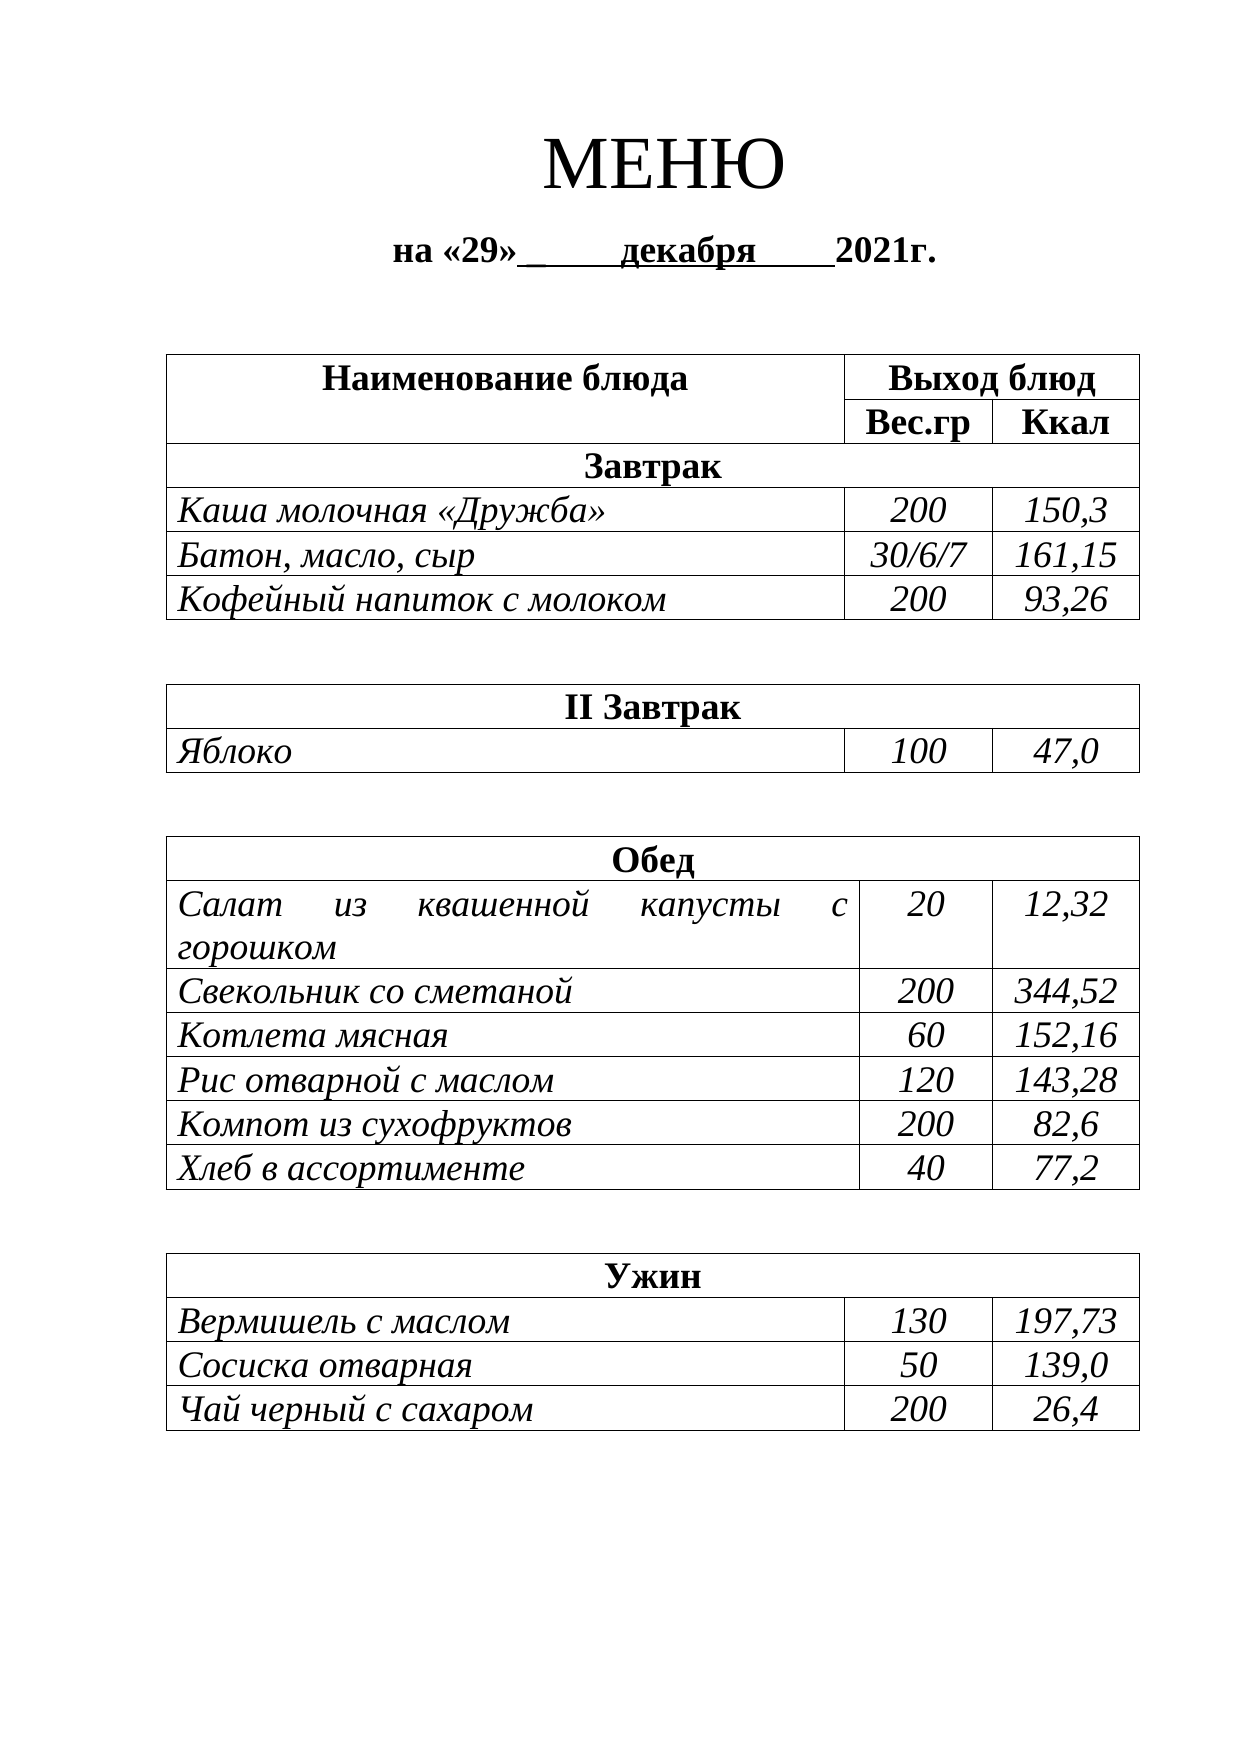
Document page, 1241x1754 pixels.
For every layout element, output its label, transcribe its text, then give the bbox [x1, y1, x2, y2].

table_cell Компот из сухофруктов [167, 1101, 859, 1144]
table_header Ужин [167, 1254, 1139, 1297]
table_cell Каша молочная «Дружба» [167, 488, 844, 531]
table_cell Чай черный с сахаром [167, 1386, 844, 1429]
table_cell 200 [860, 969, 992, 1012]
table_cell Яблоко [167, 729, 844, 772]
table_cell 82,6 [993, 1101, 1139, 1144]
table_cell 197,73 [993, 1298, 1139, 1341]
table_cell 40 [860, 1145, 992, 1188]
table_cell 120 [860, 1057, 992, 1100]
table_header Обед [167, 837, 1139, 880]
table_cell 47,0 [993, 729, 1139, 772]
table_cell 30/6/7 [845, 532, 992, 575]
table_header II Завтрак [167, 685, 1139, 728]
table_cell Хлеб в ассортименте [167, 1145, 859, 1188]
table_cell Сосиска отварная [167, 1342, 844, 1385]
table_cell Ккал [993, 400, 1139, 443]
table_cell 130 [845, 1298, 992, 1341]
table_cell 20 [860, 881, 992, 968]
table_cell 143,28 [993, 1057, 1139, 1100]
table_cell Вес.гр [845, 400, 992, 443]
table_cell Завтрак [167, 444, 1139, 487]
table_cell 161,15 [993, 532, 1139, 575]
table_cell 152,16 [993, 1013, 1139, 1056]
table_cell Свекольник со сметаной [167, 969, 859, 1012]
text на «29» _ декабря 2021г. [177, 228, 1152, 271]
table_cell 93,26 [993, 576, 1139, 619]
table_cell 200 [845, 488, 992, 531]
table_cell 139,0 [993, 1342, 1139, 1385]
table_cell Кофейный напиток с молоком [167, 576, 844, 619]
table_cell Котлета мясная [167, 1013, 859, 1056]
table_cell 77,2 [993, 1145, 1139, 1188]
table_cell Рис отварной с маслом [167, 1057, 859, 1100]
table_cell 26,4 [993, 1386, 1139, 1429]
table_cell 200 [845, 1386, 992, 1429]
table_cell 344,52 [993, 969, 1139, 1012]
table_cell 50 [845, 1342, 992, 1385]
table_cell Вермишель с маслом [167, 1298, 844, 1341]
table_header Выход блюд [845, 355, 1139, 398]
table_header Наименование блюда [167, 355, 844, 443]
table_cell Батон, масло, сыр [167, 532, 844, 575]
table_cell 150,3 [993, 488, 1139, 531]
table_cell Салат из квашенной капусты с горошком [167, 881, 859, 968]
table_cell 200 [845, 576, 992, 619]
text МЕНЮ [177, 118, 1152, 204]
table_cell 200 [860, 1101, 992, 1144]
table_cell 12,32 [993, 881, 1139, 968]
table_cell 60 [860, 1013, 992, 1056]
table_cell 100 [845, 729, 992, 772]
